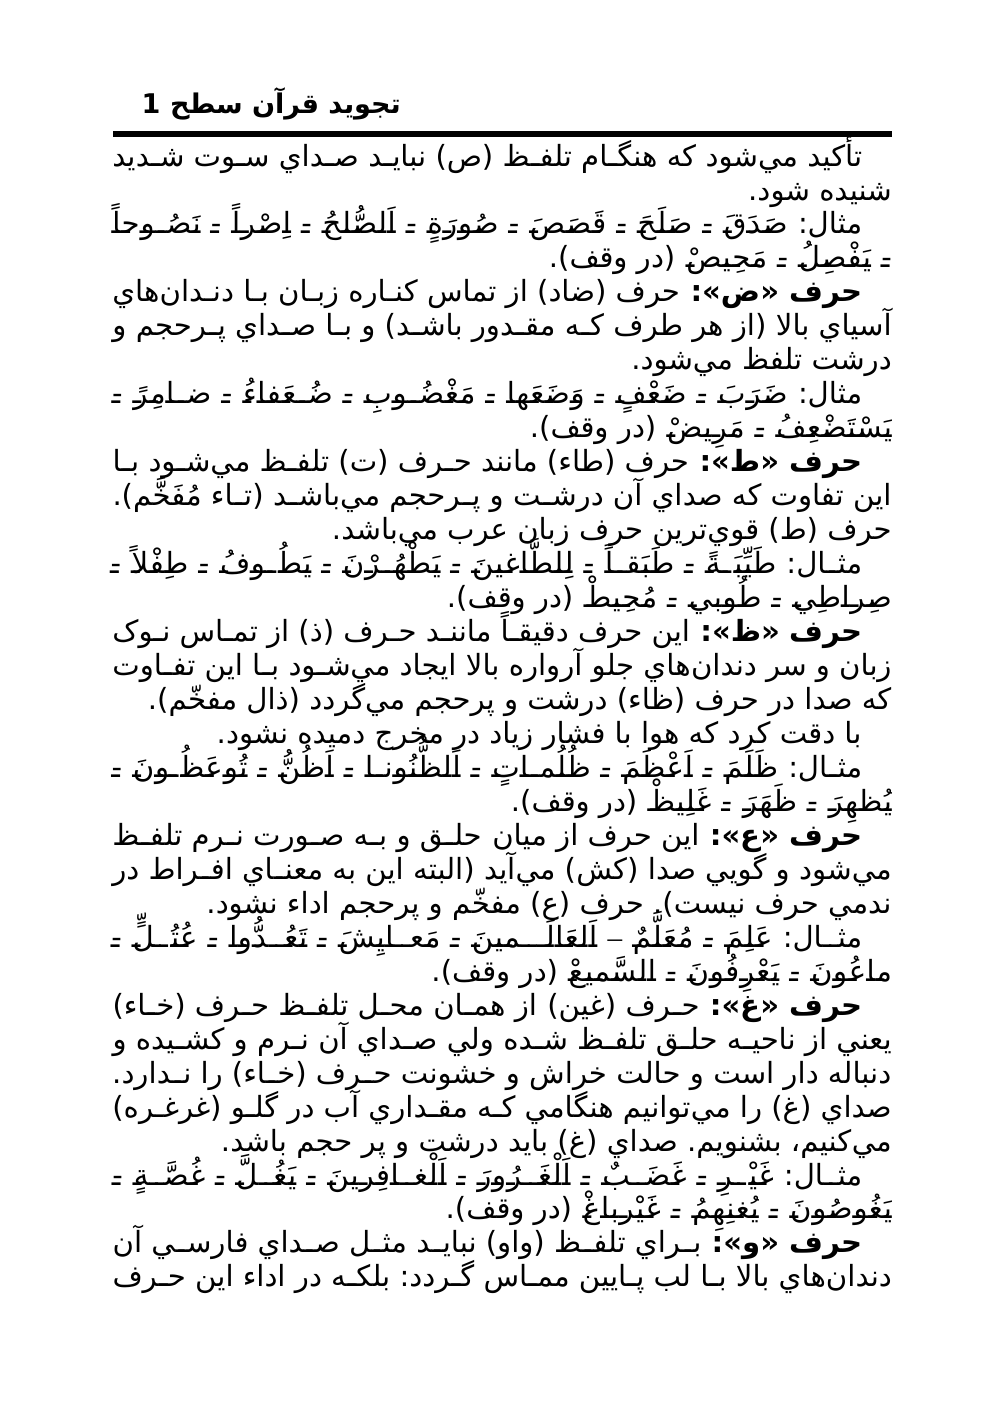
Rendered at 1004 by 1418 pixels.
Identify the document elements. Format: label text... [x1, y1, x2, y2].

text حرف «ظ»: اين حرف دقيقاً مانند حرف (ذ) از تماس نوک زبان و سر دندان‌هاي جلو آرواره بالا ايجاد مي‌شود با اين تفاوت که صدا در حرف (ظاء) درشت و پرحجم مي‌گردد (ذال مفخّم). [112, 614, 892, 716]
text مثال: ضَرَبَ - ضَعْفٍ - وَضَعَها - مَغْضُوبِ - ضُعَفاءُ - ضامِرً - يَسْتَضْعِفُ - مَرِيضْ (در وقف). [112, 377, 892, 444]
text حرف «ط»: حرف (طاء) مانند حرف (ت) تلفظ مي‌شود با اين تفاوت که صداي آن درشت و پرحجم مي‌باشد (تاء مُفَخَّم). حرف (ط) قوي‌ترين حرف زبان عرب مي‌باشد. [112, 444, 892, 546]
text مثال: غَيْرِ - غَضَبٌ - اَلْغَرُورَ - اَلْغافِرينَ - يَغُلَّ - غُصَّةٍ - يَغُوصُونَ - يُغنِهِمُ - غَيْرباغْ (در وقف). [112, 1158, 892, 1226]
text حرف «غ»: حرف (غين) از همان محل تلفظ حرف (خاء) يعني از ناحيه حلق تلفظ شده ولي صداي آن نرم و کشيده و دنباله دار است و حالت خراش و خشونت حرف (خاء) را ندارد. صداي (غ) را مي‌توانيم هنگامي که مقداري آب در گلو (غرغره) مي‌کنيم، بشنويم. صداي (غ) بايد درشت و پر حجم باشد. [112, 988, 892, 1158]
text مثال: ظَلَمَ - اَعْظَمَ - ظُلُماتٍ - اَلظُّنُونا - اَظُنُّ - تُوعَظُونَ - يُظهِرَ - ظَهَرَ - غَلِيظْ (در وقف). [112, 750, 892, 818]
text مثال: عَلِمَ - مُعَلَّمٌ – اَلعَالَـمينَ - مَعايِشَ - تَعُدُّوا - عُتُلٍّ - ماعُونَ - يَعْرِفُونَ - السَّميعْ (در وقف). [112, 920, 892, 988]
text با دقت کرد که هوا با فشار زياد در مخرج دميده نشود. [112, 716, 892, 750]
text حرف «ض»: حرف (ضاد) از تماس کناره زبان با دندان‌هاي آسياي بالا (از هر طرف که مقدور باشد) و با صداي پرحجم و درشت تلفظ مي‌شود. [112, 275, 892, 377]
text تأکيد مي‌شود که هنگام تلفظ (ص) نبايد صداي سوت شديد شنيده شود. [112, 139, 892, 207]
text مثال: طَيِّبَةً - طَبَقاً - لِلطَّاغينَ - يَطْهُرْنَ - يَطُوفُ - طِفْلاً - صِراطِي - طُوبي - مُحِيطْ (در وقف). [112, 546, 892, 614]
text حرف «ع»: اين حرف از ميان حلق و به صورت نرم تلفظ مي‌شود و گويي صدا (کش) مي‌آيد (البته اين به معناي افراط در ندمي حرف نيست). حرف (ع) مفخّم و پرحجم اداء نشود. [112, 818, 892, 920]
text مثال: صَدَقَ - صَلَحَ - قَصَصَ - صُورَةٍ - اَلصُّلحُ - اِصْراً - نَصُوحاً - يَفْصِلُ - مَحِيصْ (در وقف). [112, 207, 892, 275]
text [112, 1226, 892, 1294]
